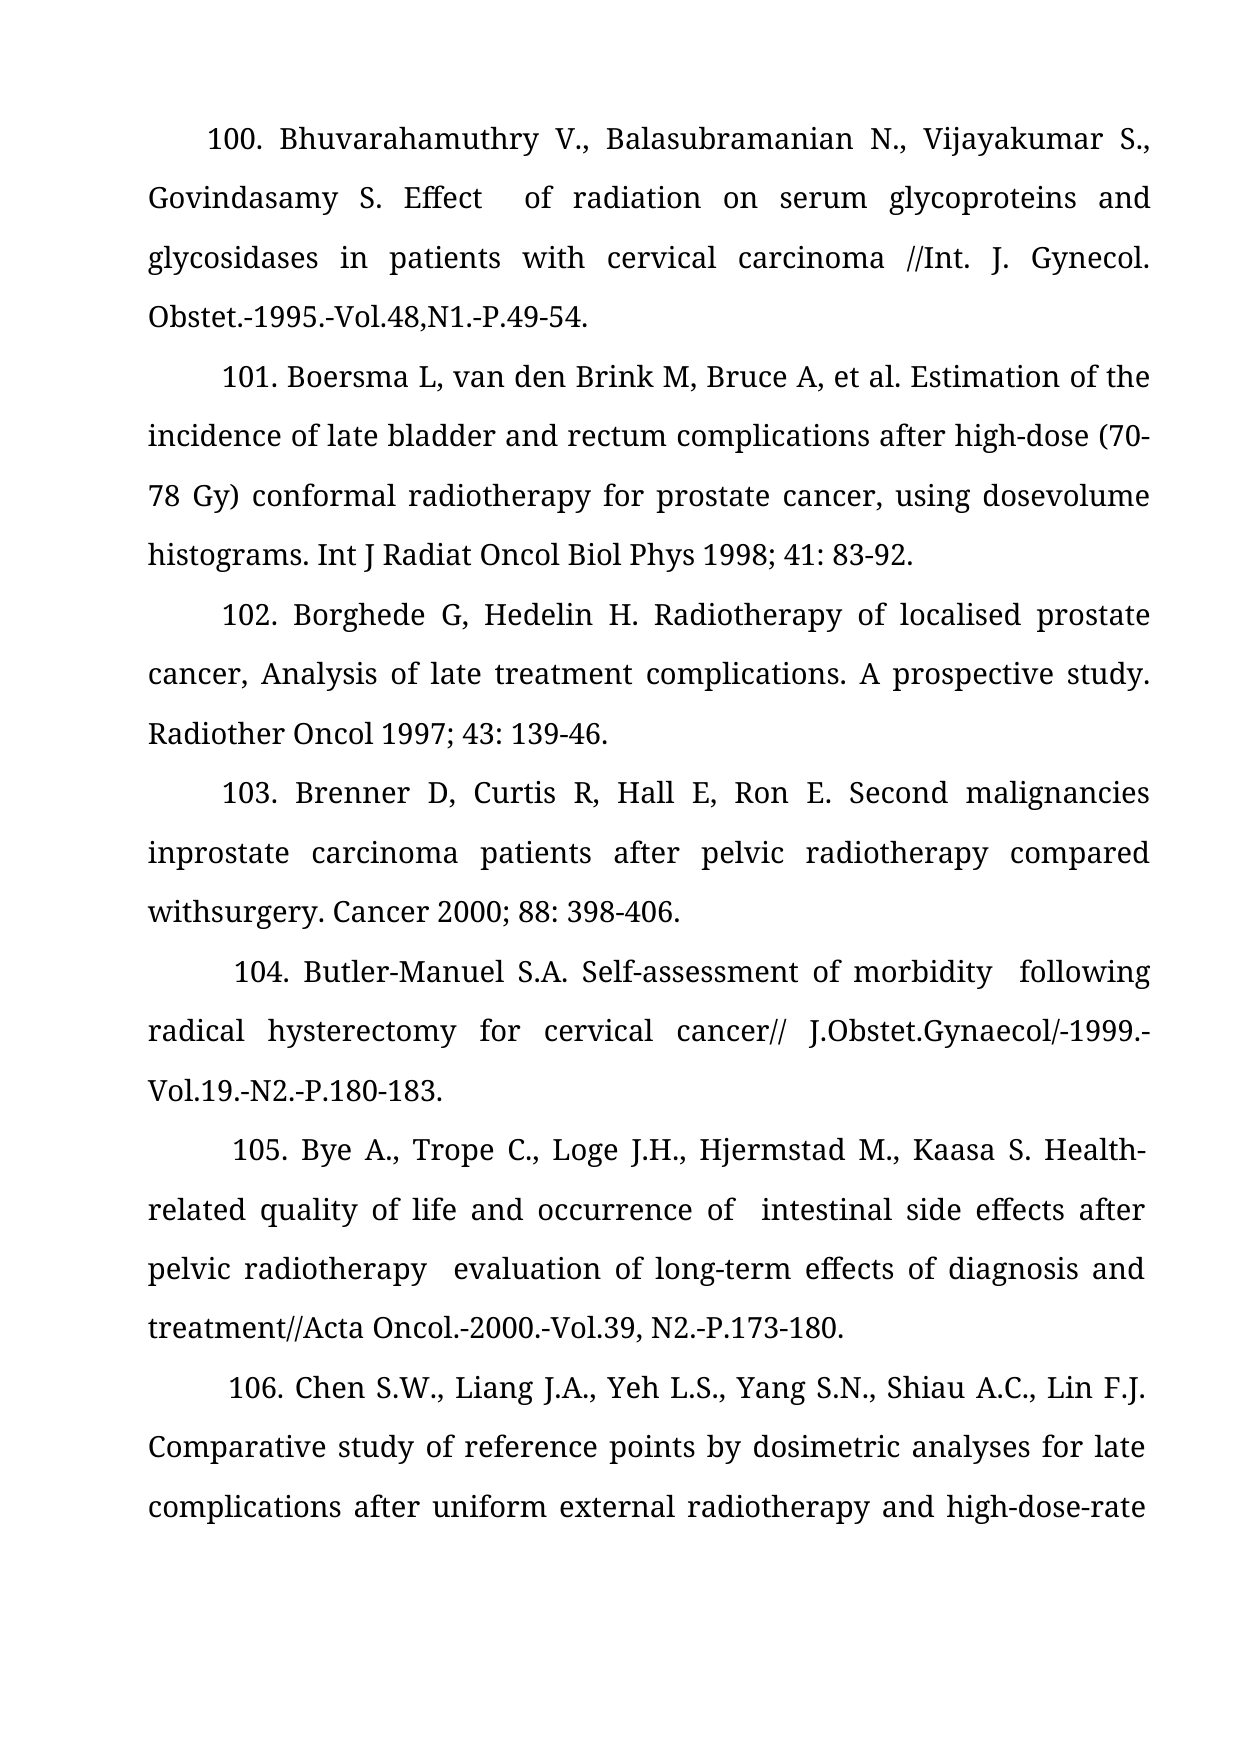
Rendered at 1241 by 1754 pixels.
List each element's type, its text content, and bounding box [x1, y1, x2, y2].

text 103. Brenner D, Curtis R, Hall E, Ron E. Second malignancies inprostate carcinoma patients after pelvic radiotherapy compared withsurgery. Cancer 2000; 88: 398-406. [148, 772, 1152, 931]
text 104. Butler-Manuel S.A. Self-assessment of morbidity following radical hysterectomy for cervical cancer// J.Obstet.Gynaecol/-1999.-Vol.19.-N2.-P.180-183. [148, 951, 1152, 1109]
text 100. Bhuvarahamuthry V., Balasubramanian N., Vijayakumar S., Govindasamy S. Effect of radiation on serum glycoproteins and glycosidases in patients with cervical carcinoma //Int. J. Gynecol. Obstet.-1995.-Vol.48,N1.-P.49-54. [148, 118, 1152, 336]
text 102. Borghede G, Hedelin H. Radiotherapy of localised prostate cancer, Analysis of late treatment complications. A prospective study. Radiother Oncol 1997; 43: 139-46. [148, 594, 1152, 753]
text 101. Boersma L, van den Brink M, Bruce A, et al. Estimation of the incidence of late bladder and rectum complications after high-dose (70-78 Gy) conformal radiotherapy for prostate cancer, using dosevolume histograms. Int J Radiat Oncol Biol Phys 1998; 41: 83-92. [148, 356, 1152, 574]
text 105. Bye A., Trope C., Loge J.H., Hjermstad M., Kaasa S. Health-related quality of life and occurrence of intestinal side effects after pelvic radiotherapy evaluation of long-term effects of diagnosis and treatment//Acta Oncol.-2000.-Vol.39, N2.-P.173-180. [148, 1129, 1147, 1347]
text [148, 1367, 1147, 1526]
